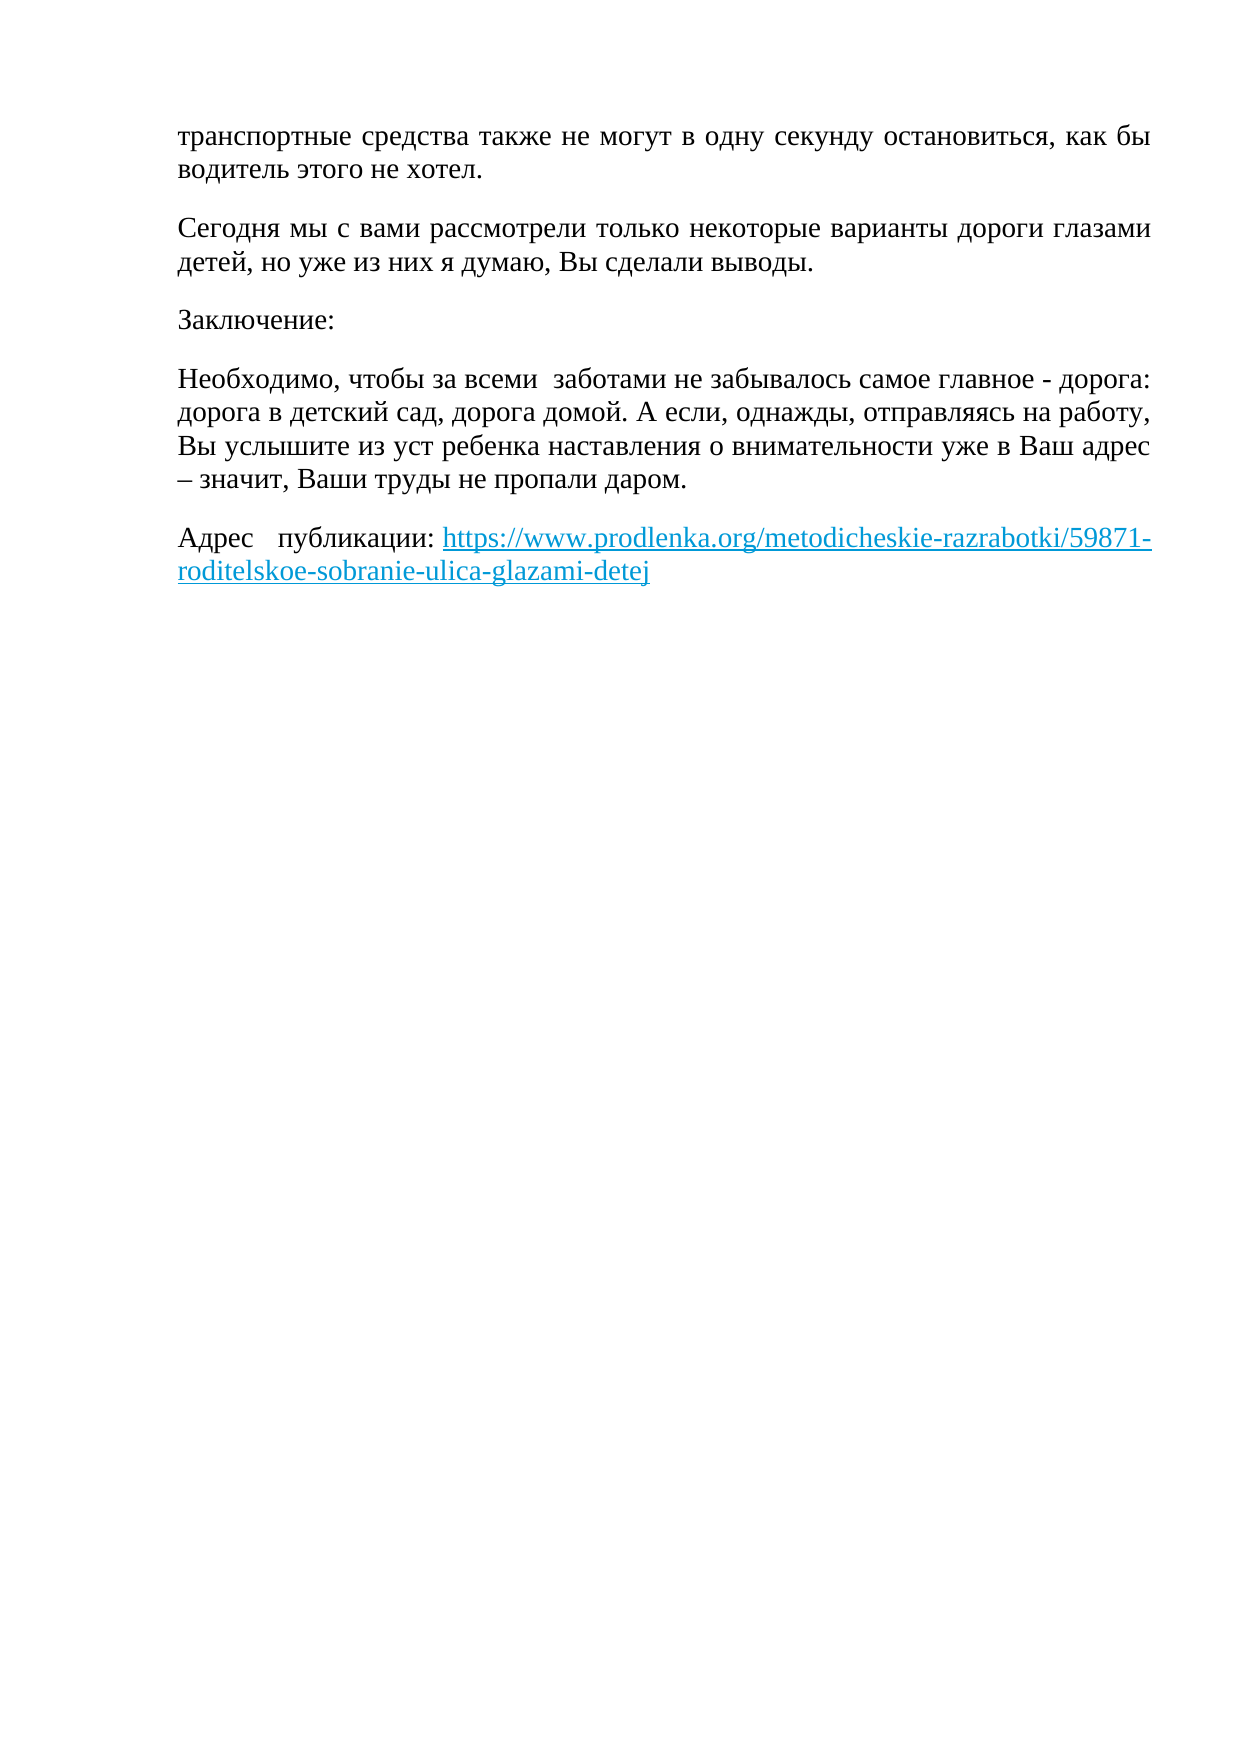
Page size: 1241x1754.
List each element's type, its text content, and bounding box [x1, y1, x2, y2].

text Необходимо, чтобы за всеми заботами не забывалось самое главное - дорога: дорога в детский сад, дорога домой. А если, однажды, отправляясь на работу, Вы услышите из уст ребенка наставления о внимательности уже в Ваш адрес – значит, Ваши труды не пропали даром. [177, 361, 1152, 495]
text Заключение: [177, 302, 1152, 336]
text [177, 118, 1152, 185]
text Сегодня мы с вами рассмотрели только некоторые варианты дороги глазами детей, но уже из них я думаю, Вы сделали выводы. [177, 210, 1152, 277]
text Адрес публикации: https://www.prodlenka.org/metodicheskie-razrabotki/59871-roditelskoe-sobranie-ulica-glazami-detej [177, 520, 1152, 587]
